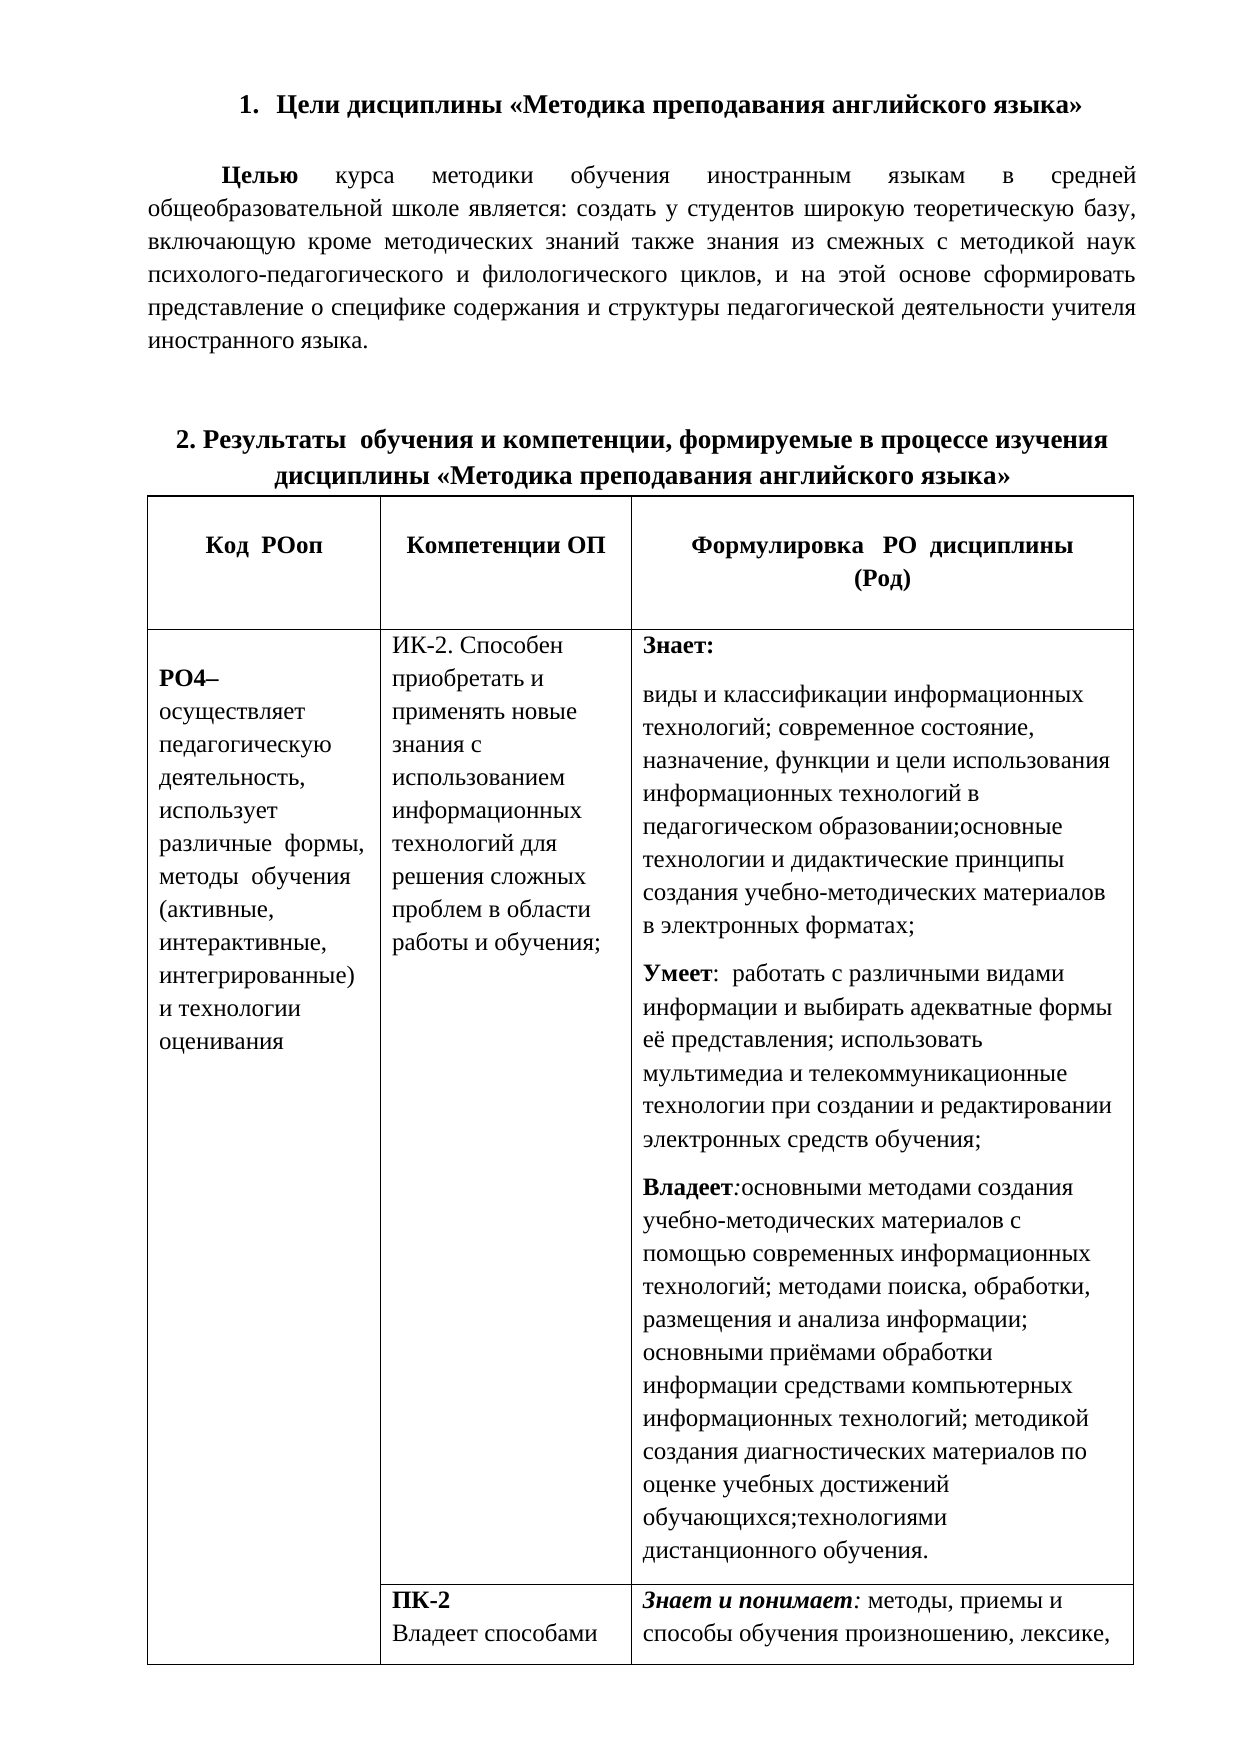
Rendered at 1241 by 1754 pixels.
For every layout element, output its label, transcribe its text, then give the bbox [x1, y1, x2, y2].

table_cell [381, 1585, 631, 1664]
table_header Код РОоп [148, 497, 380, 629]
table_cell Знает: виды и классификации информационных технологий; современное состояние, назначение, функции и цели использования информационных технологий в педагогическом образовании;основные технологии и дидактические принципы создания учебно-методических материалов в электронных форматах; Умеет: работать с различными видами информации и выбирать адекватные формы её представления; использовать мультимедиа и телекоммуникационные технологии при создании и редактировании электронных средств обучения; Владеет:основными методами создания учебно-методических материалов с помощью современных информационных технологий; методами поиска, обработки, размещения и анализа информации; основными приёмами обработки информации средствами компьютерных информационных технологий; методикой создания диагностических материалов по оценке учебных достижений обучающихся;технологиями дистанционного обучения. [632, 630, 1133, 1584]
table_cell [632, 1585, 1133, 1664]
text Целью курса методики обучения иностранным языкам в средней общеобразовательной школе является: создать у студентов широкую теоретическую базу, включающую кроме методических знаний также знания из смежных с методикой наук психолого-педагогического и филологического циклов, и на этой основе сформировать представление о специфике содержания и структуры педагогической деятельности учителя иностранного языка. [148, 160, 1137, 354]
table_cell ИК-2. Способен приобретать и применять новые знания с использованием информационных технологий для решения сложных проблем в области работы и обучения; [381, 630, 631, 1584]
table_cell РО4– осуществляет педагогическую деятельность, использует различные формы, методы обучения (активные, интерактивные, интегрированные) и технологии оценивания [148, 630, 380, 1664]
table_header Формулировка РО дисциплины (Род) [632, 497, 1133, 629]
table_header Компетенции ОП [381, 497, 631, 629]
list Цели дисциплины «Методика преподавания английского языка» [185, 89, 1137, 120]
text 2. Результаты обучения и компетенции, формируемые в процессе изучения дисциплины «Методика преподавания английского языка» [148, 423, 1137, 490]
